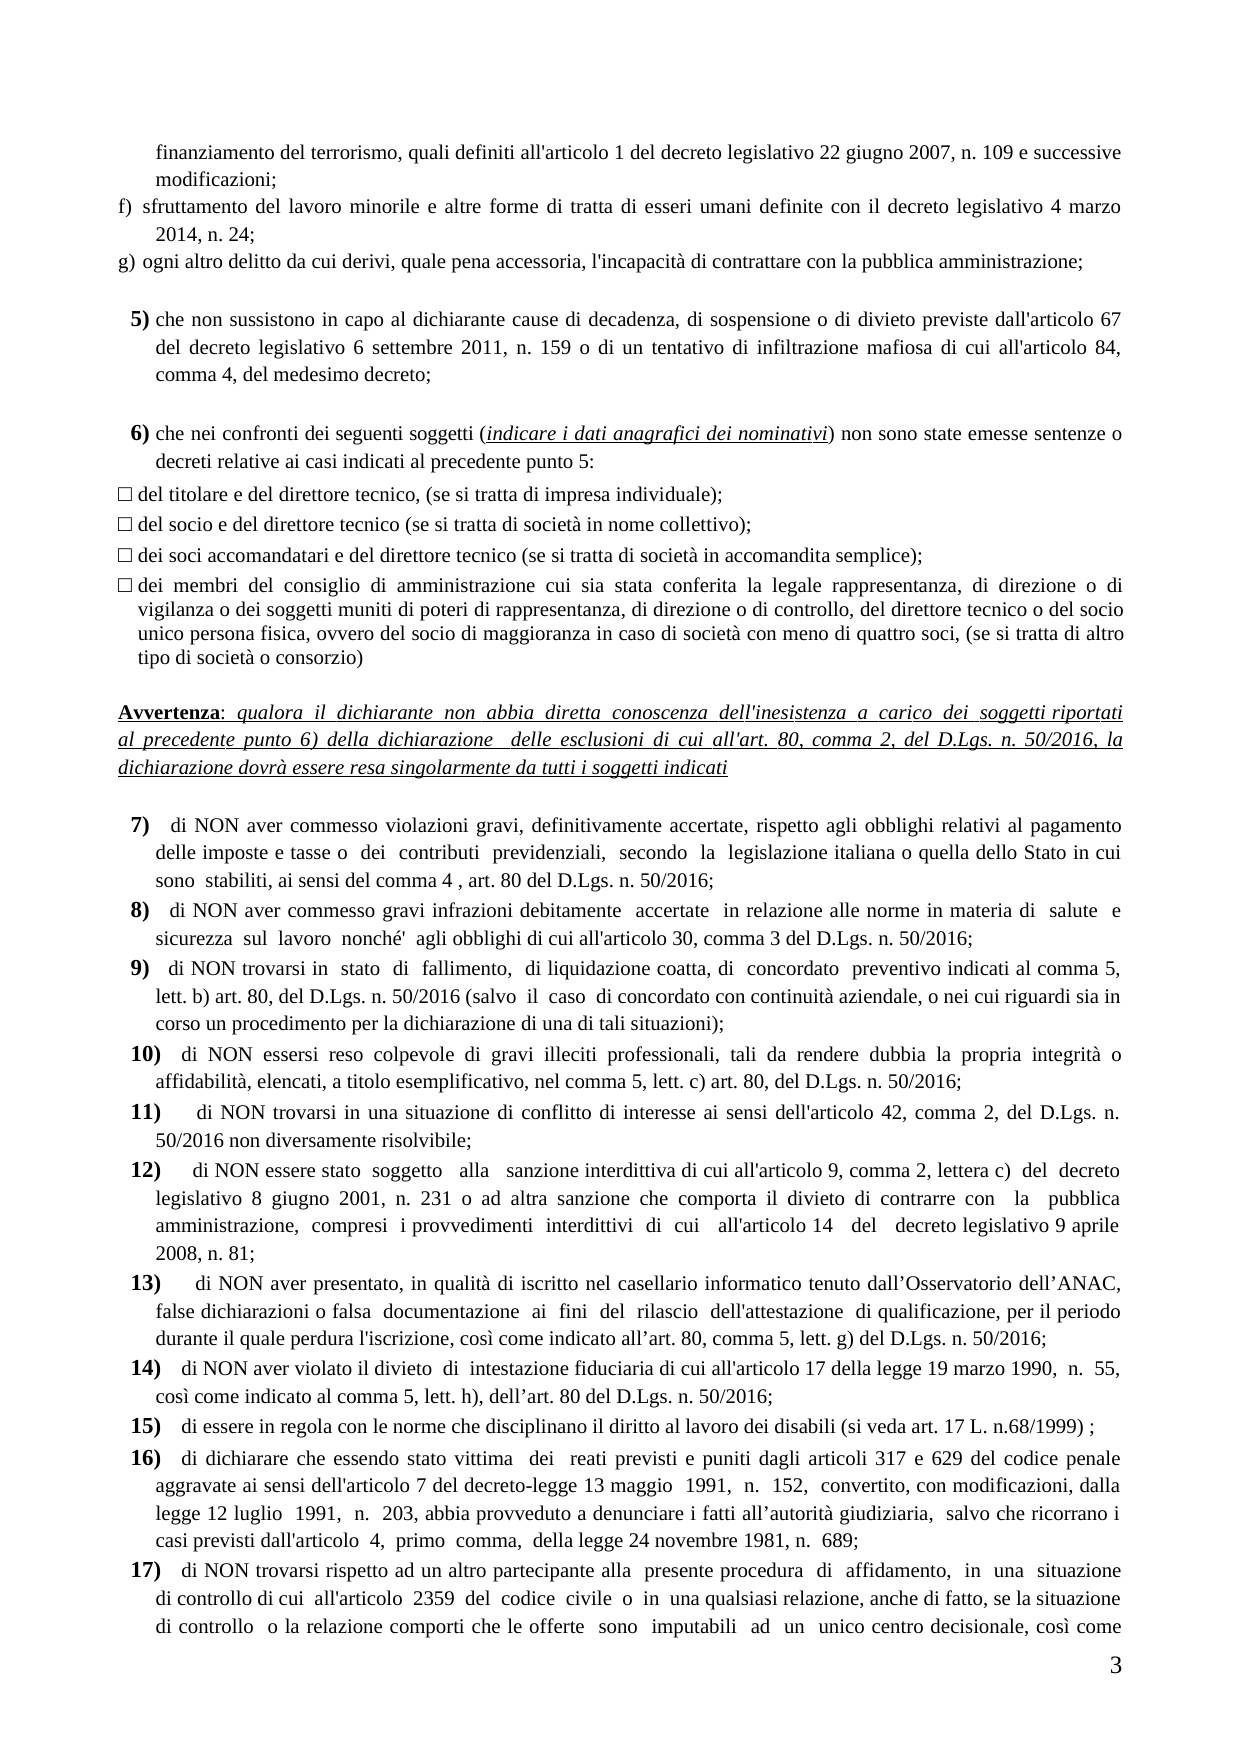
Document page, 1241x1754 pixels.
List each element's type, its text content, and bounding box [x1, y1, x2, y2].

list di dichiarare che essendo stato vittima dei reati previsti e puniti dagli articoli 317 e 629 del codice penale aggravate ai sensi dell'articolo 7 del decreto-legge 13 maggio 1991, n. 152, convertito, con modificazioni, dalla legge 12 luglio 1991, n. 203, abbia provveduto a denunciare i fatti all’autorità giudiziaria, salvo che ricorrano i casi previsti dall'articolo 4, primo comma, della legge 24 novembre 1981, n. 689; [130, 1444, 1123, 1552]
list di NON trovarsi in stato di fallimento, di liquidazione coatta, di concordato preventivo indicati al comma 5, lett. b) art. 80, del D.Lgs. n. 50/2016 (salvo il caso di concordato con continuità aziendale, o nei cui riguardi sia in corso un procedimento per la dichiarazione di una di tali situazioni); [130, 954, 1123, 1035]
list sfruttamento del lavoro minorile e altre forme di tratta di esseri umani definite con il decreto legislativo 4 marzo 2014, n. 24; [118, 194, 1123, 246]
list di NON trovarsi in una situazione di conflitto di interesse ai sensi dell'articolo 42, comma 2, del D.Lgs. n. 50/2016 non diversamente risolvibile; [130, 1098, 1123, 1152]
list dei soci accomandatari e del direttore tecnico (se si tratta di società in accomandita semplice); [118, 541, 1126, 567]
list di NON aver presentato, in qualità di iscritto nel casellario informatico tenuto dall’Osservatorio dell’ANAC, false dichiarazioni o falsa documentazione ai fini del rilascio dell'attestazione di qualificazione, per il periodo durante il quale perdura l'iscrizione, così come indicato all’art. 80, comma 5, lett. g) del D.Lgs. n. 50/2016; [130, 1269, 1123, 1350]
list di NON essersi reso colpevole di gravi illeciti professionali, tali da rendere dubbia la propria integrità o affidabilità, elencati, a titolo esemplificativo, nel comma 5, lett. c) art. 80, del D.Lgs. n. 50/2016; [130, 1040, 1123, 1093]
list di essere in regola con le norme che disciplinano il diritto al lavoro dei disabili (si veda art. 17 L. n.68/1999) ; [130, 1413, 1123, 1439]
text Avvertenza: qualora il dichiarante non abbia diretta conoscenza dell'inesistenza a carico dei soggetti riportati al precedente punto 6) della dichiarazione delle esclusioni di cui all'art. 80, comma 2, del D.Lgs. n. 50/2016, la dichiarazione dovrà essere resa singolarmente da tutti i soggetti indicati [118, 722, 1123, 748]
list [118, 139, 1123, 191]
list dei membri del consiglio di amministrazione cui sia stata conferita la legale rappresentanza, di direzione o di vigilanza o dei soggetti muniti di poteri di rappresentanza, di direzione o di controllo, del direttore tecnico o del socio unico persona fisica, ovvero del socio di maggioranza in caso di società con meno di quattro soci, (se si tratta di altro tipo di società o consorzio) [118, 571, 1126, 669]
list ogni altro delitto da cui derivi, quale pena accessoria, l'incapacità di contrattare con la pubblica amministrazione; [118, 249, 1123, 273]
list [130, 1557, 1123, 1638]
list del titolare e del direttore tecnico, (se si tratta di impresa individuale); [118, 480, 1126, 506]
text Avvertenza: qualora il dichiarante non abbia diretta conoscenza dell'inesistenza a carico dei soggetti riportati al precedente punto 6) della dichiarazione delle esclusioni di cui all'art. 80, comma 2, del D.Lgs. n. 50/2016, la dichiarazione dovrà essere resa singolarmente da tutti i soggetti indicati [118, 749, 1123, 779]
list che nei confronti dei seguenti soggetti (indicare i dati anagrafici dei nominativi) non sono state emesse sentenze o decreti relative ai casi indicati al precedente punto 5: [130, 419, 1123, 473]
list di NON aver commesso gravi infrazioni debitamente accertate in relazione alle norme in materia di salute e sicurezza sul lavoro nonché' agli obblighi di cui all'articolo 30, comma 3 del D.Lgs. n. 50/2016; [130, 896, 1123, 950]
text Avvertenza: qualora il dichiarante non abbia diretta conoscenza dell'inesistenza a carico dei soggetti riportati al precedente punto 6) della dichiarazione delle esclusioni di cui all'art. 80, comma 2, del D.Lgs. n. 50/2016, la dichiarazione dovrà essere resa singolarmente da tutti i soggetti indicati [118, 700, 1123, 721]
list che non sussistono in capo al dichiarante cause di decadenza, di sospensione o di divieto previste dall'articolo 67 del decreto legislativo 6 settembre 2011, n. 159 o di un tentativo di infiltrazione mafiosa di cui all'articolo 84, comma 4, del medesimo decreto; [130, 305, 1123, 386]
list di NON essere stato soggetto alla sanzione interdittiva di cui all'articolo 9, comma 2, lettera c) del decreto legislativo 8 giugno 2001, n. 231 o ad altra sanzione che comporta il divieto di contrarre con la pubblica amministrazione, compresi i provvedimenti interdittivi di cui all'articolo 14 del decreto legislativo 9 aprile 2008, n. 81; [130, 1156, 1123, 1264]
list di NON aver violato il divieto di intestazione fiduciaria di cui all'articolo 17 della legge 19 marzo 1990, n. 55, così come indicato al comma 5, lett. h), dell’art. 80 del D.Lgs. n. 50/2016; [130, 1354, 1123, 1408]
list di NON aver commesso violazioni gravi, definitivamente accertate, rispetto agli obblighi relativi al pagamento delle imposte e tasse o dei contributi previdenziali, secondo la legislazione italiana o quella dello Stato in cui sono stabiliti, ai sensi del comma 4 , art. 80 del D.Lgs. n. 50/2016; [130, 811, 1123, 892]
list del socio e del direttore tecnico (se si tratta di società in nome collettivo); [118, 510, 1126, 537]
